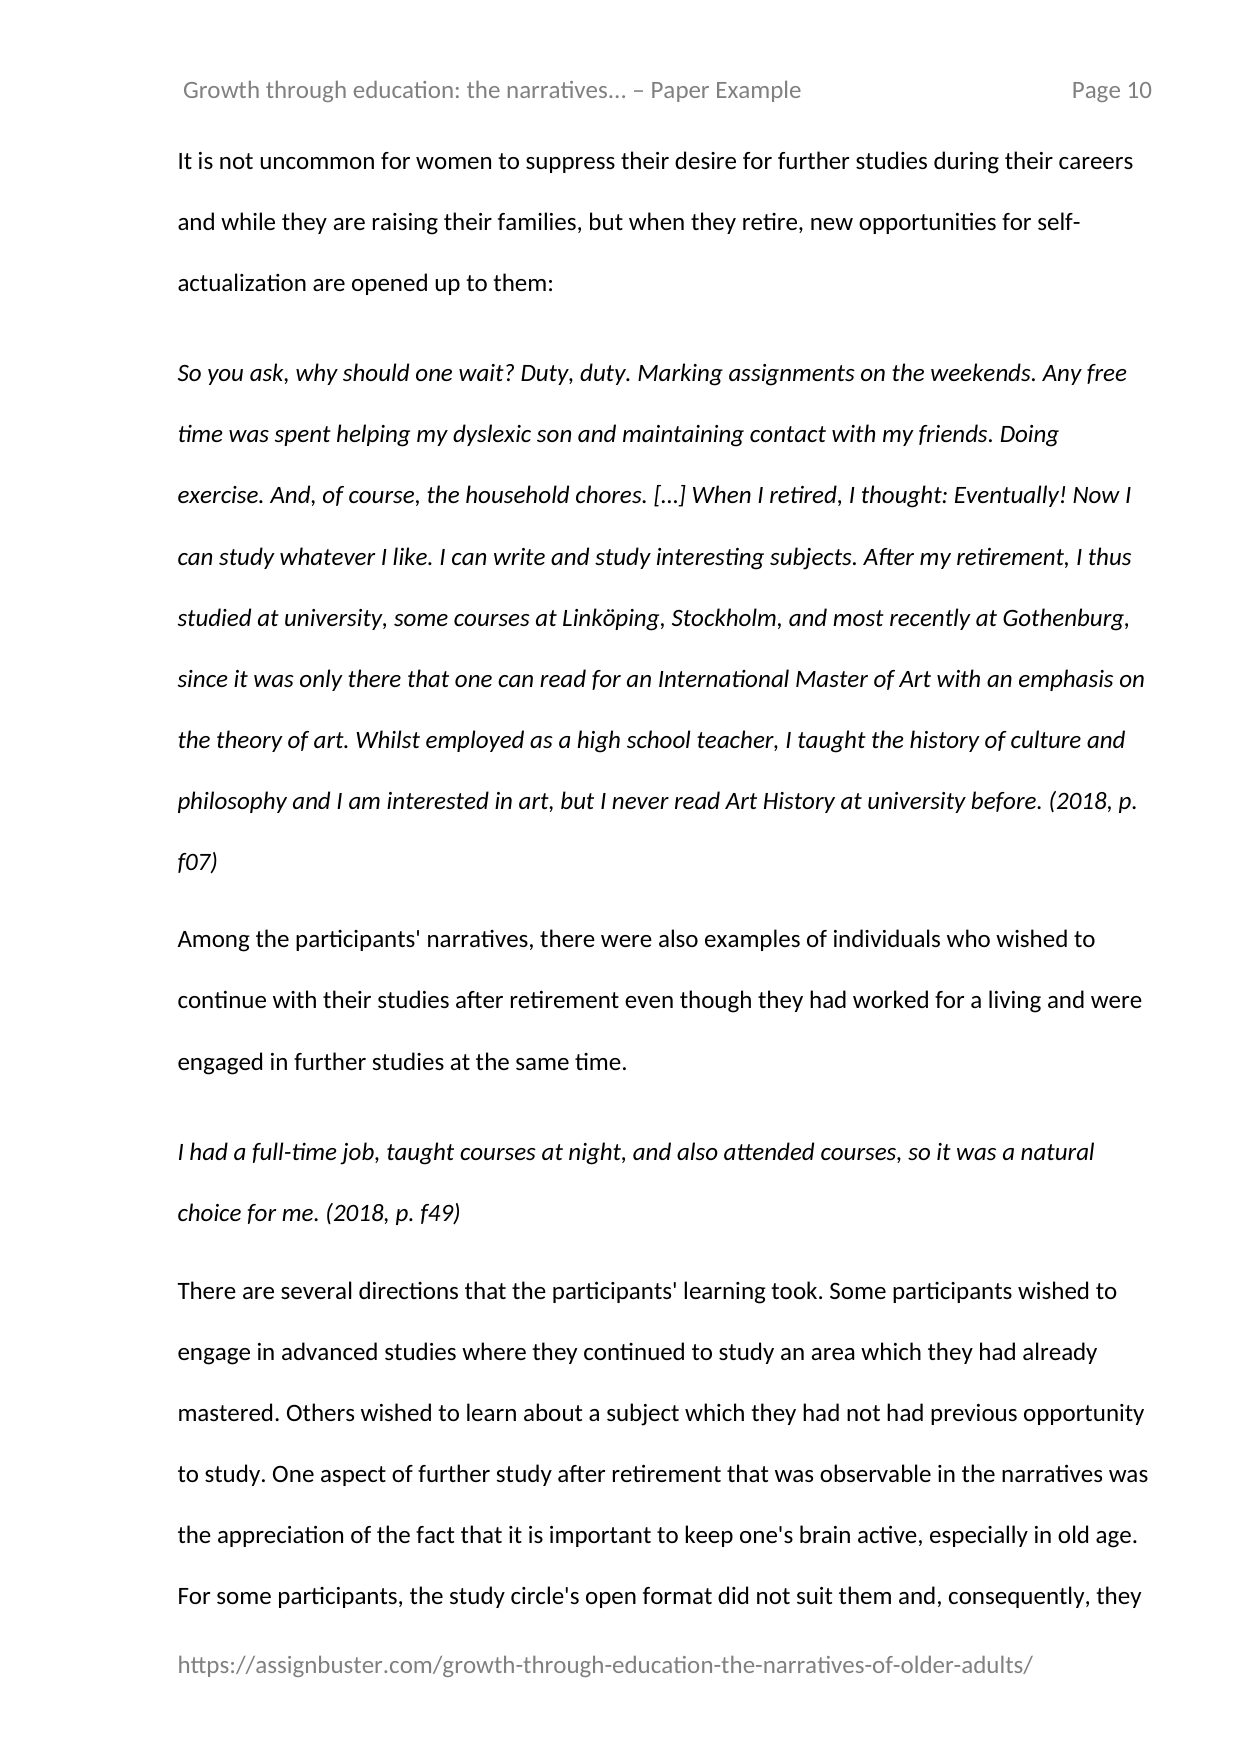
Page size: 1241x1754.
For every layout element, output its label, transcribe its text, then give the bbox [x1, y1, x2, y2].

text So you ask, why should one wait? Duty, duty. Marking assignments on the weekends. Any free time was spent helping my dyslexic son and maintaining contact with my friends. Doing exercise. And, of course, the household chores. […] When I retired, I thought: Eventually! Now I can study whatever I like. I can write and study interesting subjects. After my retirement, I thus studied at university, some courses at Linköping, Stockholm, and most recently at Gothenburg, since it was only there that one can read for an International Master of Art with an emphasis on the theory of art. Whilst employed as a high school teacher, I taught the history of culture and philosophy and I am interested in art, but I never read Art History at university before. (2018, p. f07) [177, 358, 1152, 876]
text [177, 1275, 1152, 1611]
text Among the participants' narratives, there were also examples of individuals who wished to continue with their studies after retirement even though they had worked for a living and were engaged in further studies at the same time. [177, 924, 1152, 1076]
text It is not uncommon for women to suppress their desire for further studies during their careers and while they are raising their families, but when they retire, new opportunities for self-actualization are opened up to them: [177, 145, 1152, 298]
text I had a full-time job, taught courses at night, and also attended courses, so it was a natural choice for me. (2018, p. f49) [177, 1136, 1152, 1228]
